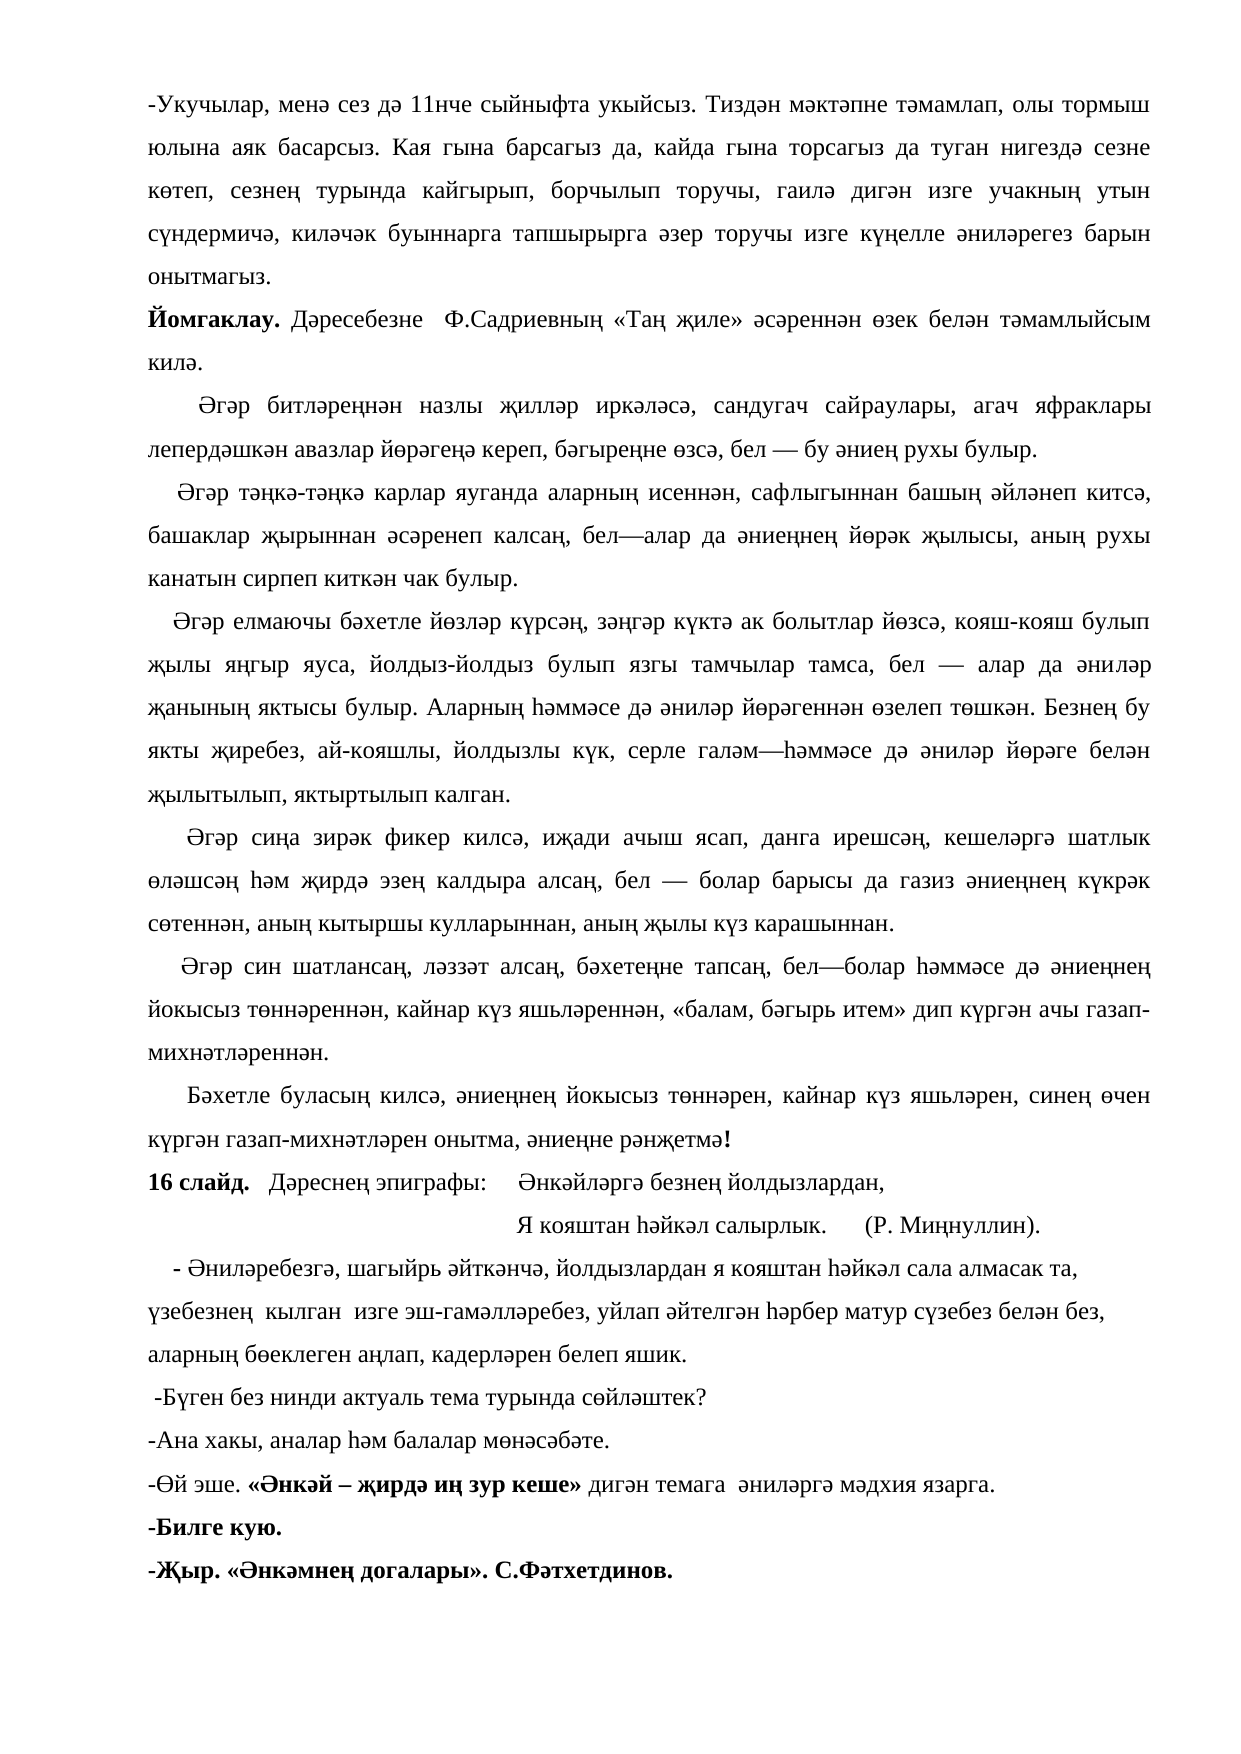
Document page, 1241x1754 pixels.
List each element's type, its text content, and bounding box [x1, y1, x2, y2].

text Әгәр битләреңнән назлы җилләр иркәләсә, сандугач сайраулары, агач яфраклары лепердәшкән авазлар йөрәгеңә кереп, бәгыреңне өзсә, бел — бу әниең рухы булыр. [148, 391, 1152, 462]
text 16 слайд. Дәреснең эпиграфы: Әнкәйләргә безнең йолдызлардан, [148, 1167, 1152, 1196]
text Әгәр тәңкә-тәңкә карлар яуганда аларның исеннән, сафлыгыннан башың әйләнеп китсә, башаклар җырыннан әсәренеп калсаң, бел—алар да әниеңнең йөрәк җылысы, аның рухы канатын сирпеп киткән чак булыр. [148, 477, 1152, 592]
text -Җыр. «Әнкәмнең догалары». С.Фәтхетдинов. [148, 1555, 1152, 1584]
text -Өй эше. «Әнкәй – җирдә иң зур кеше» дигән темага әниләргә мәдхия язарга. [148, 1469, 1152, 1497]
text -Ана хакы, аналар һәм балалар мөнәсәбәте. [148, 1426, 1152, 1454]
text Йомгаклау. Дәресебезне Ф.Садриевның «Таң җиле» әсәреннән өзек белән тәмамлыйсым килә. [148, 304, 1152, 376]
text Әгәр син шатлансаң, ләззәт алсаң, бәхетеңне тапсаң, бел—болар һәммәсе дә әниеңнең йокысыз төннәреннән, кайнар күз яшьләреннән, «балам, бәгырь итем» дип күргән ачы газап-михнәтләреннән. [148, 951, 1152, 1066]
text Әгәр сиңа зирәк фикер килсә, иҗади ачыш ясап, данга ирешсәң, кешеләргә шатлык өләшсәң һәм җирдә эзең калдыра алсаң, бел — болар барысы да газиз әниеңнең күкрәк сөтеннән, аның кытыршы кулларыннан, аның җылы күз карашыннан. [148, 822, 1152, 937]
text - Әниләребезгә, шагыйрь әйткәнчә, йолдызлардан я кояштан һәйкәл сала алмасак та, үзебезнең кылган изге эш-гамәлләребез, уйлап әйтелгән һәрбер матур сүзебез белән без, аларның бөеклеген аңлап, кадерләрен белеп яшик. [148, 1253, 1152, 1368]
text -Билге кую. [148, 1512, 1152, 1541]
text Әгәр елмаючы бәхетле йөзләр күрсәң, зәңгәр күктә ак болытлар йөзсә, кояш-кояш булып җылы яңгыр яуса, йолдыз-йолдыз булып язгы тамчылар тамса, бел — алар да әниләр җанының яктысы булыр. Аларның һәммәсе дә әниләр йөрәгеннән өзелеп төшкән. Безнең бу якты җиребез, ай-кояшлы, йолдызлы күк, серле галәм—һәммәсе дә әниләр йөрәге белән җылытылып, яктыртылып калган. [148, 606, 1152, 807]
text Я кояштан һәйкәл салырлык. (Р. Миңнуллин). [148, 1210, 1152, 1239]
text -Бүген без нинди актуаль тема турында сөйләштек? [148, 1382, 1152, 1411]
text Бәхетле буласың килсә, әниеңнең йокысыз төннәрен, кайнар күз яшьләрен, синең өчен күргән газап-михнәтләрен онытма, әниеңне рәнҗетмә! [148, 1081, 1152, 1152]
text -Укучылар, менә сез дә 11нче сыйныфта укыйсыз. Тиздән мәктәпне тәмамлап, олы тормыш юлына аяк басарсыз. Кая гына барсагыз да, кайда гына торсагыз да туган нигездә сезне көтеп, сезнең турында кайгырып, борчылып торучы, гаилә дигән изге учакның утын сүндермичә, киләчәк буыннарга тапшырырга әзер торучы изге күңелле әниләрегез барын онытмагыз. [148, 89, 1152, 290]
